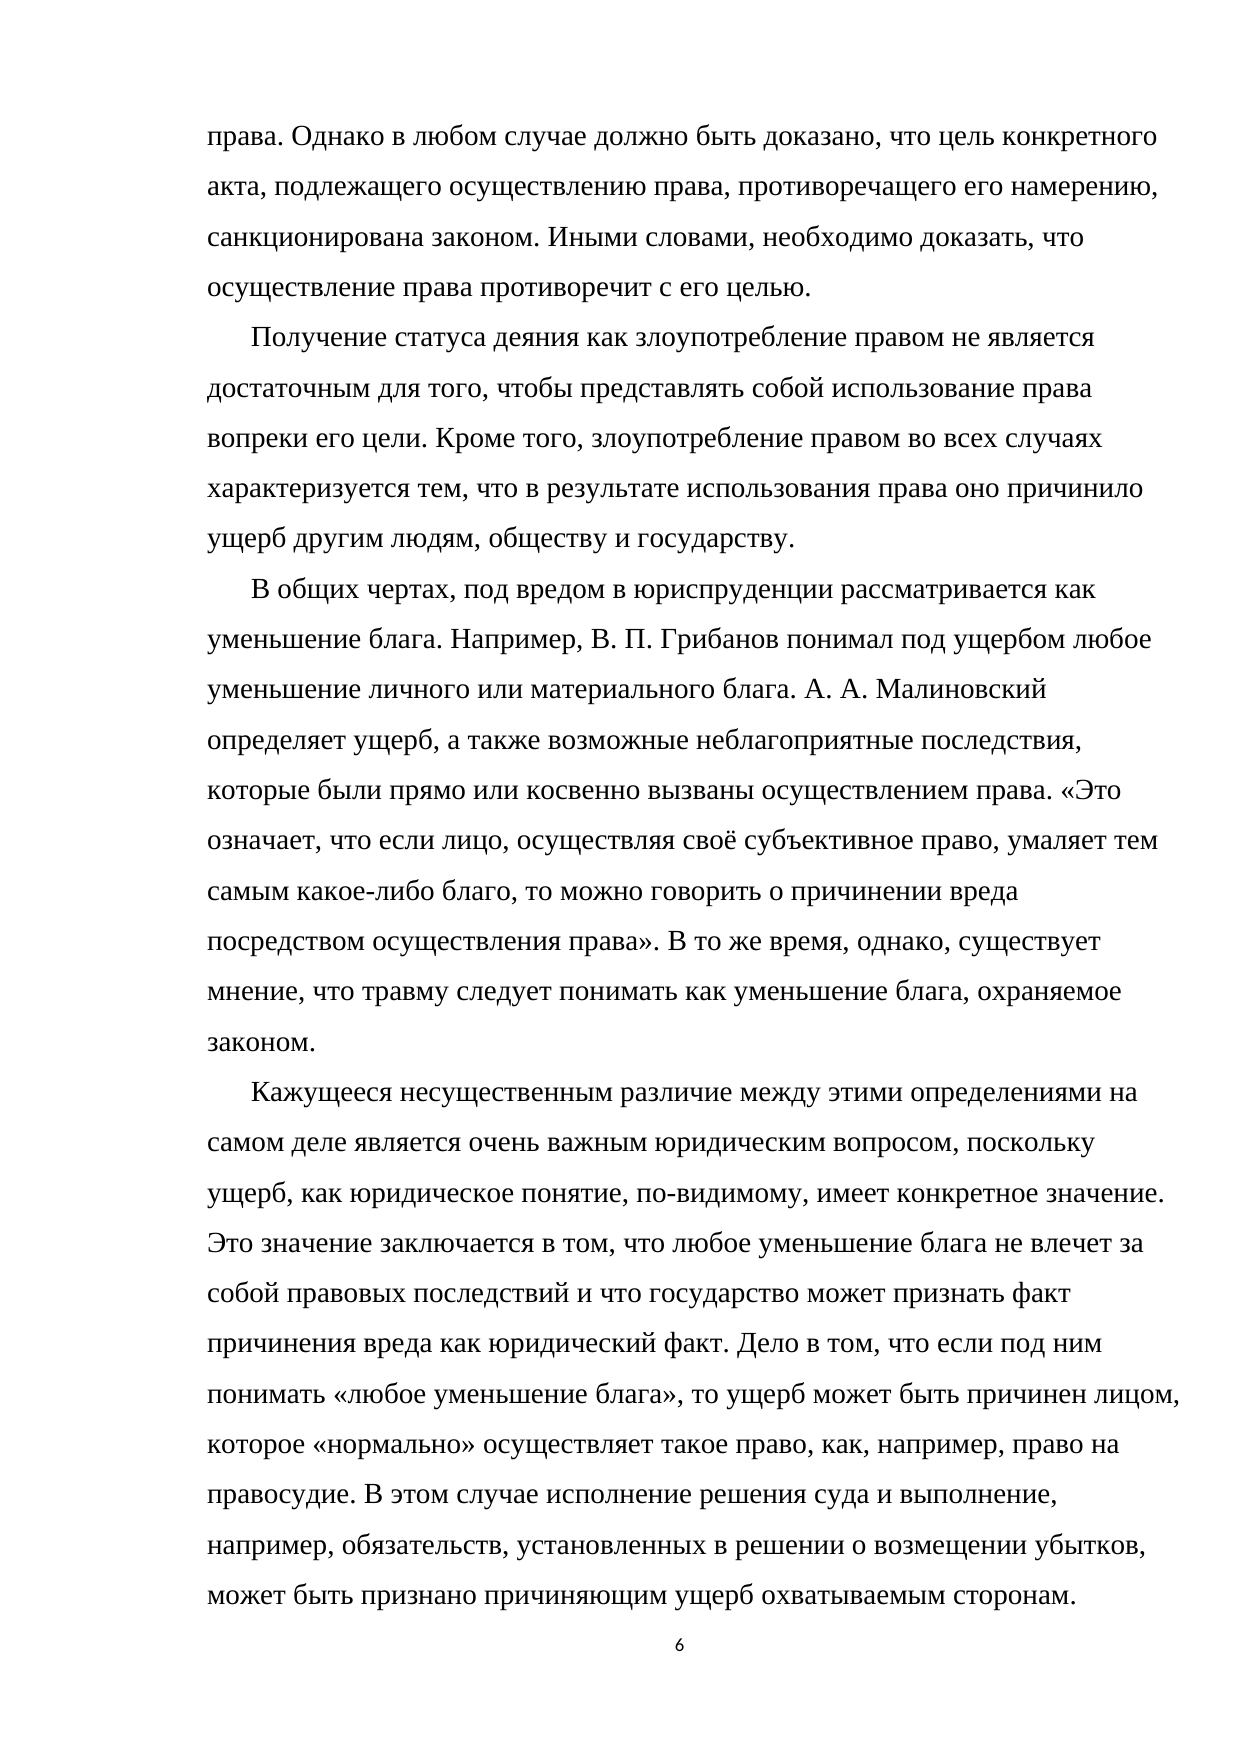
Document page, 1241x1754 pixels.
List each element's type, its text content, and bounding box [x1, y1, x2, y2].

text Получение статуса деяния как злоупотребление правом не является достаточным для того, чтобы представлять собой использование права вопреки его цели. Кроме того, злоупотребление правом во всех случаях характеризуется тем, что в результате использования права оно причинило ущерб другим людям, обществу и государству. [207, 319, 1181, 554]
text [207, 118, 1181, 303]
text В общих чертах, под вредом в юриспруденции рассматривается как уменьшение блага. Например, В. П. Грибанов понимал под ущербом любое уменьшение личного или материального блага. А. А. Малиновский определяет ущерб, а также возможные неблагоприятные последствия, которые были прямо или косвенно вызваны осуществлением права. «Это означает, что если лицо, осуществляя своё субъективное право, умаляет тем самым какое-либо благо, то можно говорить о причинении вреда посредством осуществления права». В то же время, однако, существует мнение, что травму следует понимать как уменьшение блага, охраняемое законом. [207, 571, 1181, 1057]
text Кажущееся несущественным различие между этими определениями на самом деле является очень важным юридическим вопросом, поскольку ущерб, как юридическое понятие, по-видимому, имеет конкретное значение. Это значение заключается в том, что любое уменьшение блага не влечет за собой правовых последствий и что государство может признать факт причинения вреда как юридический факт. Дело в том, что если под ним понимать «любое уменьшение блага», то ущерб может быть причинен лицом, которое «нормально» осуществляет такое право, как, например, право на правосудие. В этом случае исполнение решения суда и выполнение, например, обязательств, установленных в решении о возмещении убытков, может быть признано причиняющим ущерб охватываемым сторонам. [207, 1074, 1181, 1611]
